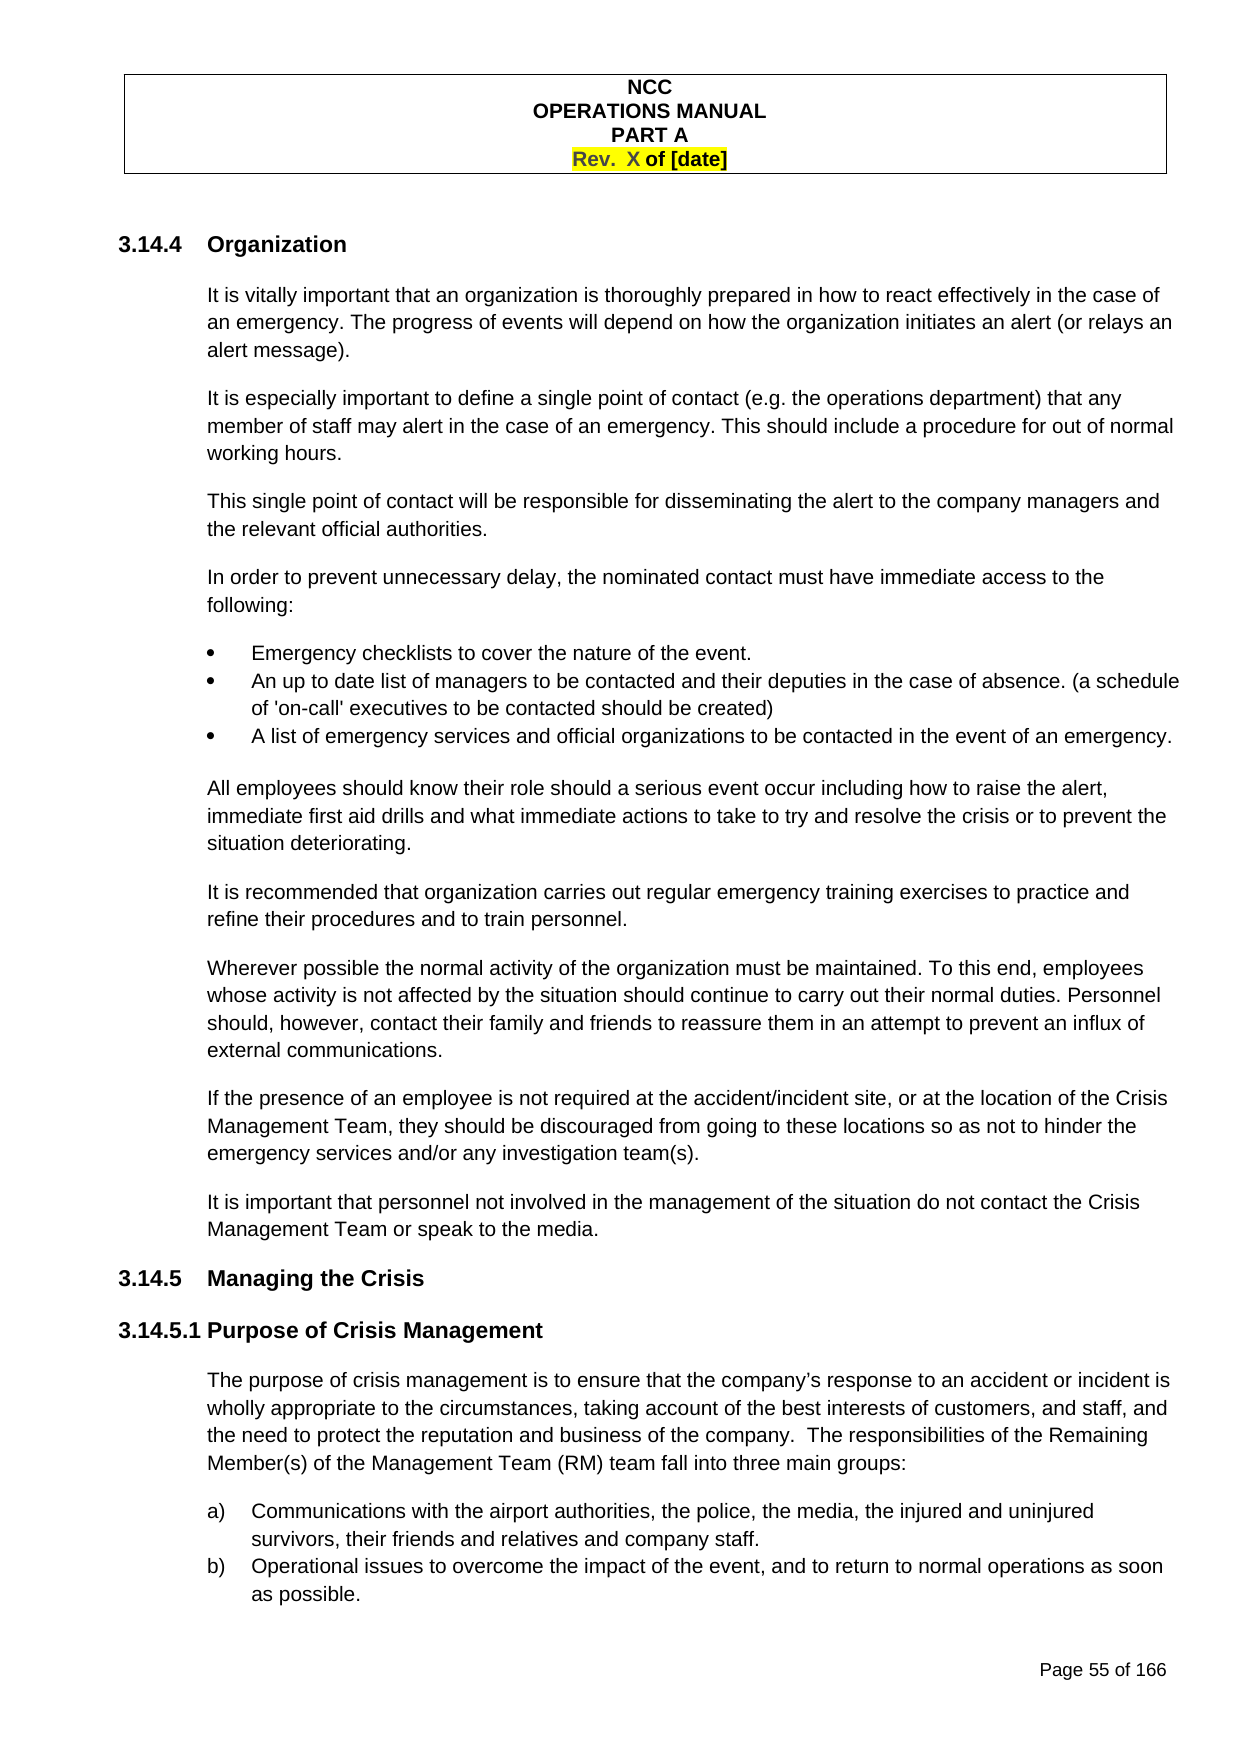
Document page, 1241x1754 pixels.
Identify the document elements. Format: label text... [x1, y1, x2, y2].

text It is important that personnel not involved in the management of the situation do not contact the Crisis Management Team or speak to the media. [207, 1189, 1181, 1241]
subtitle Purpose of Crisis Management [118, 1317, 1181, 1343]
list Operational issues to overcome the impact of the event, and to return to normal operations as soon as possible. [207, 1554, 1181, 1605]
text It is vitally important that an organization is thoroughly prepared in how to react effectively in the case of an emergency. The progress of events will depend on how the organization initiates an alert (or relays an alert message). [207, 283, 1181, 362]
text An up to date list of managers to be contacted and their deputies in the case of absence. (a schedule of 'on-call' executives to be contacted should be created) [207, 668, 1181, 720]
text The purpose of crisis management is to ensure that the company’s response to an accident or incident is wholly appropriate to the circumstances, taking account of the best interests of customers, and staff, and the need to protect the reputation and business of the company. The responsibilities of the Remaining Member(s) of the Management Team (RM) team fall into three main groups: [207, 1368, 1181, 1474]
text Wherever possible the normal activity of the organization must be maintained. To this end, employees whose activity is not affected by the situation should continue to carry out their normal duties. Personnel should, however, contact their family and friends to reassure them in an attempt to prevent an influx of external communications. [207, 955, 1181, 1062]
text All employees should know their role should a serious event occur including how to raise the alert, immediate first aid drills and what immediate actions to take to try and resolve the crisis or to prevent the situation deteriorating. [207, 776, 1181, 855]
subtitle Managing the Crisis [118, 1265, 1181, 1292]
text This single point of contact will be responsible for disseminating the alert to the company managers and the relevant official authorities. [207, 489, 1181, 541]
text It is especially important to define a single point of contact (e.g. the operations department) that any member of staff may alert in the case of an emergency. This should include a procedure for out of normal working hours. [207, 386, 1181, 465]
text A list of emergency services and official organizations to be contacted in the event of an emergency. [207, 724, 1181, 748]
text If the presence of an employee is not required at the accident/incident site, or at the location of the Crisis Management Team, they should be discouraged from going to these locations so as not to hinder the emergency services and/or any investigation team(s). [207, 1086, 1181, 1165]
list Communications with the airport authorities, the police, the media, the injured and uninjured survivors, their friends and relatives and company staff. [207, 1499, 1181, 1550]
subtitle Organization [118, 231, 1181, 258]
text It is recommended that organization carries out regular emergency training exercises to practice and refine their procedures and to train personnel. [207, 879, 1181, 931]
text In order to prevent unnecessary delay, the nominated contact must have immediate access to the following: [207, 565, 1181, 617]
text Emergency checklists to cover the nature of the event. [207, 641, 1181, 665]
